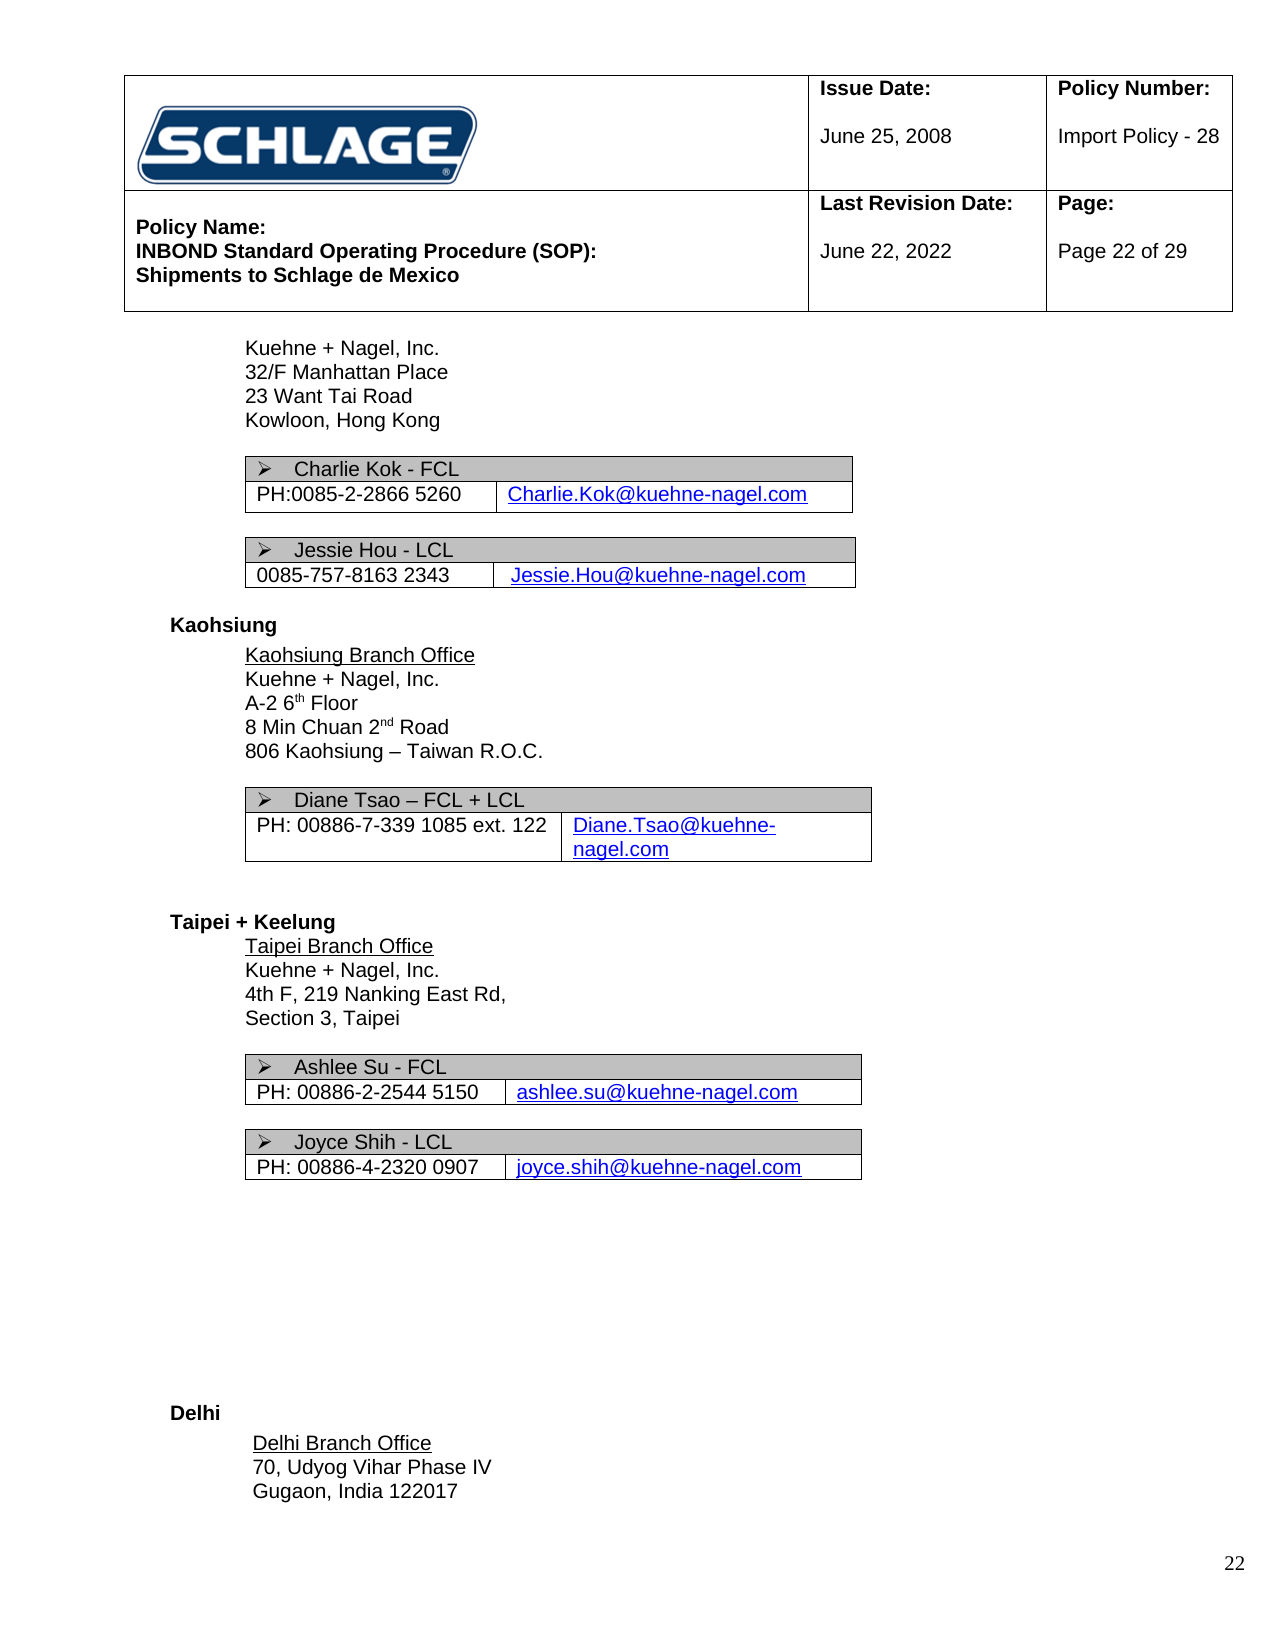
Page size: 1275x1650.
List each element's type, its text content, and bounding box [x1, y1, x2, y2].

picture [135, 100, 481, 190]
